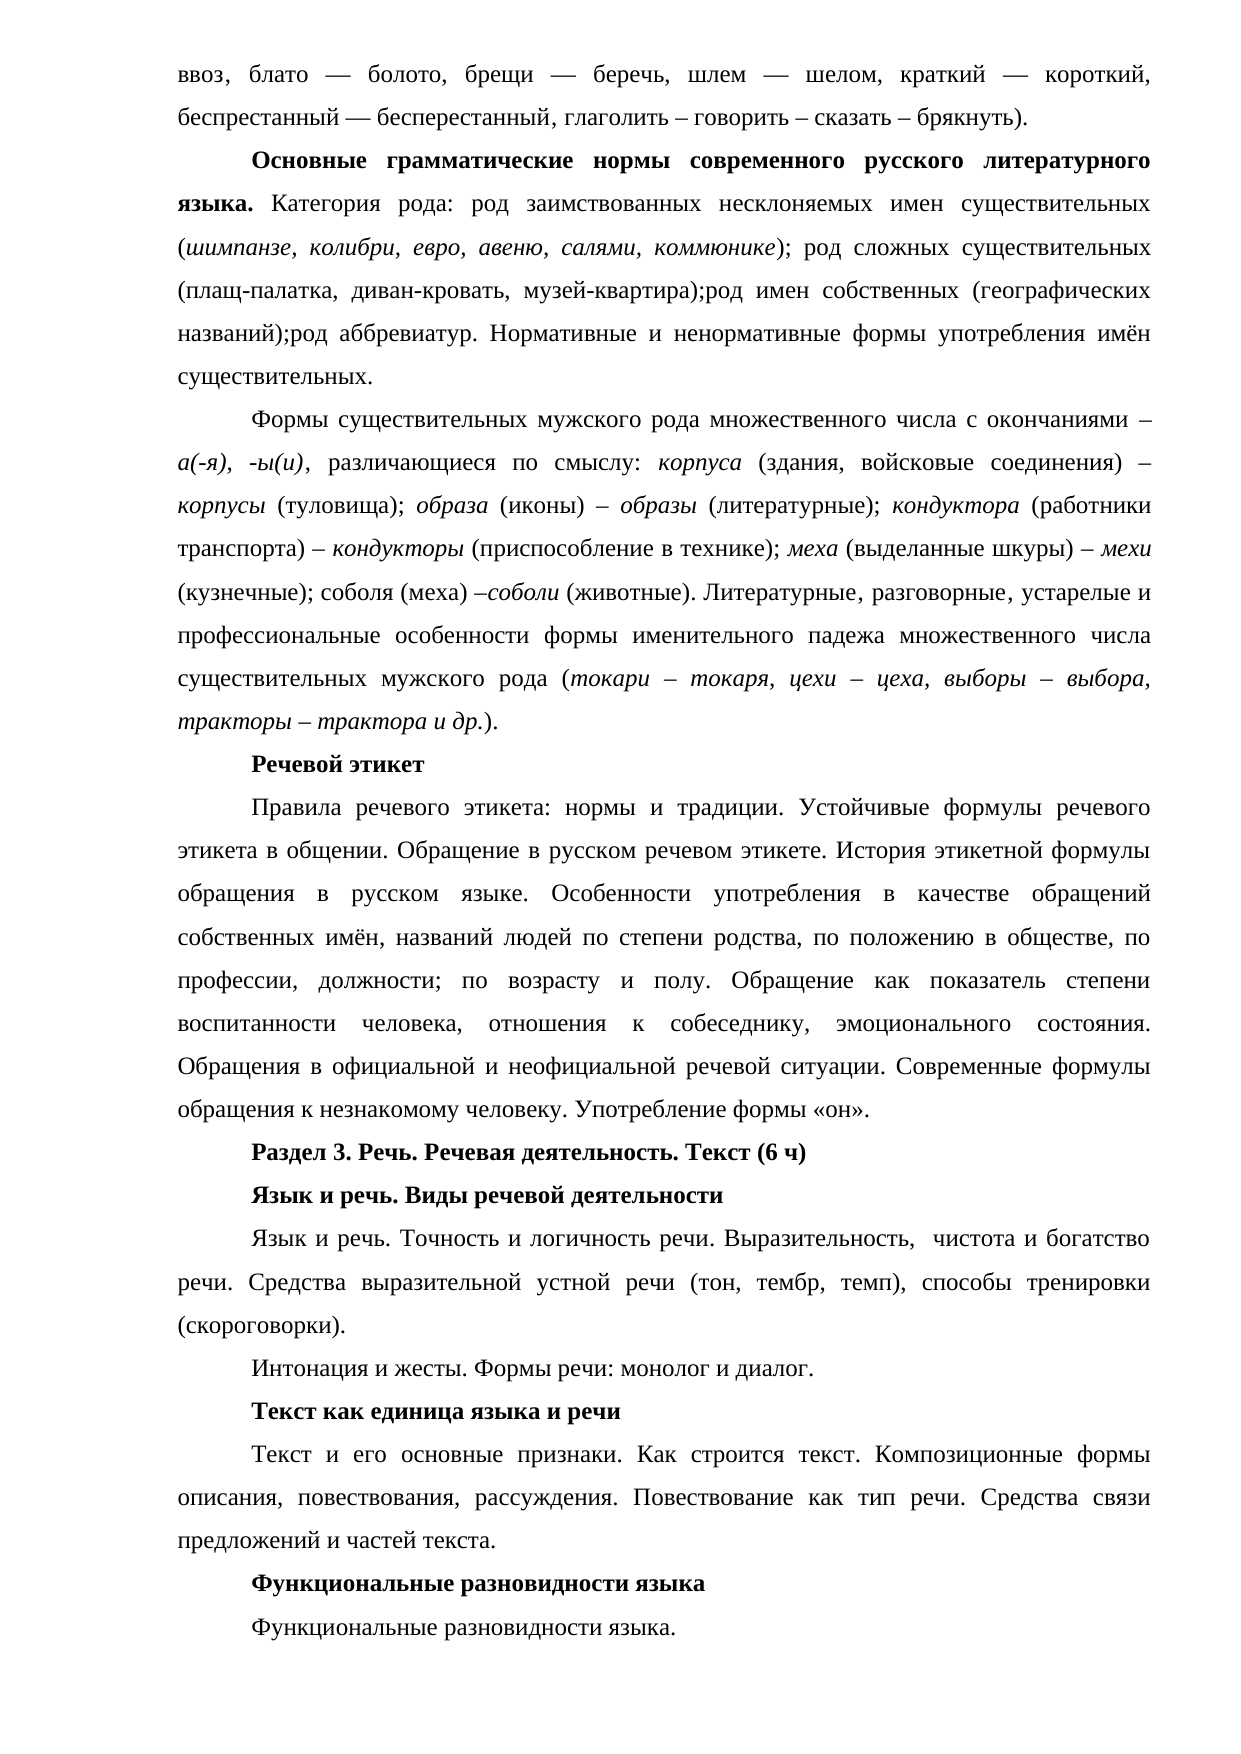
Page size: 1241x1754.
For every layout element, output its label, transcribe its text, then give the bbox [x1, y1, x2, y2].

text Интонация и жесты. Формы речи: монолог и диалог. [177, 1353, 1152, 1382]
text Основные грамматические нормы современного русского литературного языка. Категория рода: род заимствованных несклоняемых имен существительных (шимпанзе, колибри, евро, авеню, салями, коммюнике); род сложных существительных (плащ-палатка, диван-кровать, музей-квартира);род имен собственных (географических названий);род аббревиатур. Нормативные и ненормативные формы употребления имён существительных. [177, 145, 1152, 390]
text Формы существительных мужского рода множественного числа с окончаниями –а(-я), -ы(и)‚ различающиеся по смыслу: корпуса (здания, войсковые соединения) – корпусы (туловища); образа (иконы) – образы (литературные); кондуктора (работники транспорта) – кондукторы (приспособление в технике); меха (выделанные шкуры) – мехи (кузнечные); соболя (меха) –соболи (животные). Литературные‚ разговорные‚ устарелые и профессиональные особенности формы именительного падежа множественного числа существительных мужского рода (токари – токаря, цехи – цеха, выборы – выбора, тракторы – трактора и др.). [177, 404, 1152, 735]
text Язык и речь. Точность и логичность речи. Выразительность, чистота и богатство речи. Средства выразительной устной речи (тон, тембр, темп), способы тренировки (скороговорки). [177, 1223, 1152, 1338]
text Функциональные разновидности языка [177, 1568, 1152, 1597]
text Текст как единица языка и речи [177, 1396, 1152, 1425]
text Раздел 3. Речь. Речевая деятельность. Текст (6 ч) [177, 1137, 1152, 1166]
text Текст и его основные признаки. Как строится текст. Композиционные формы описания, повествования, рассуждения. Повествование как тип речи. Средства связи предложений и частей текста. [177, 1439, 1152, 1554]
text Язык и речь. Виды речевой деятельности [177, 1180, 1152, 1209]
text Функциональные разновидности языка. [177, 1612, 1152, 1640]
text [177, 59, 1152, 131]
text Речевой этикет [177, 749, 1152, 778]
text Правила речевого этикета: нормы и традиции. Устойчивые формулы речевого этикета в общении. Обращение в русском речевом этикете. История этикетной формулы обращения в русском языке. Особенности употребления в качестве обращений собственных имён, названий людей по степени родства, по положению в обществе, по профессии, должности; по возрасту и полу. Обращение как показатель степени воспитанности человека, отношения к собеседнику, эмоционального состояния. Обращения в официальной и неофициальной речевой ситуации. Современные формулы обращения к незнакомому человеку. Употребление формы «он». [177, 792, 1152, 1123]
